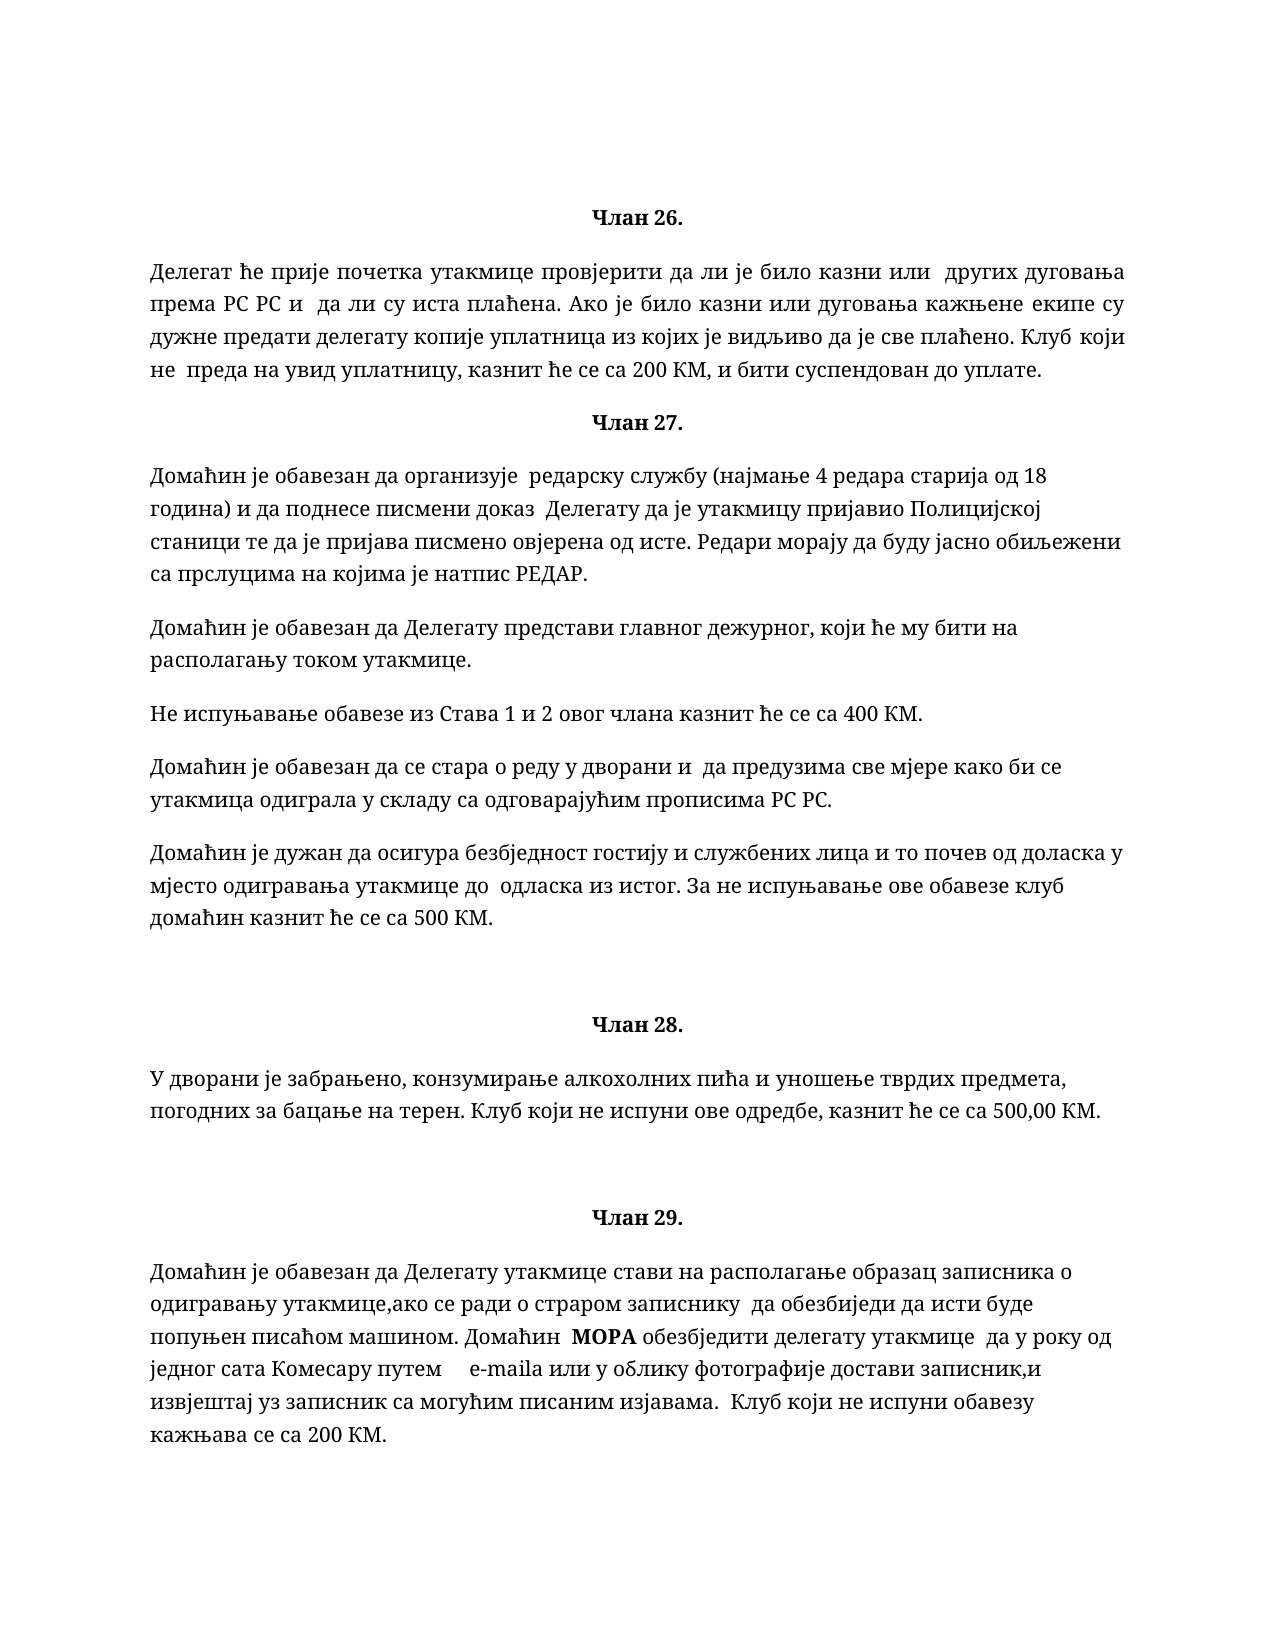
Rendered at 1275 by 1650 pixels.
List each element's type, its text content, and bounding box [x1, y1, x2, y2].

text Домаћин је обавезан да се стара о реду у дворани и да предузима све мјере како би се утакмица одиграла у складу са одговарајућим прописима РС РС. [150, 752, 1125, 813]
text Члан 28. [150, 1010, 1125, 1039]
text Домаћин је обавезан да организује редарску службу (најмање 4 редара старија од 18 година) и да поднесе писмени доказ Делегату да је утакмицу пријавио Полицијској станици те да је пријава писмено овјерена од исте. Редари морају да буду јасно обиљежени са прслуцима на којима је натпис РЕДАР. [150, 462, 1125, 588]
text Домаћин је обавезан да Делегату утакмице стави на располагање образац записника о одигравању утакмице,ако се ради о страром записнику да обезбиједи да исти буде попуњен писаћом машином. Домаћин МОРА обезбједити делегату утакмице да у року од једног сата Комесару путем e-maila или у облику фотографије достави записник,и извјештај уз записник са могућим писаним изјавама. Клуб који не испуни обавезу кажњава се са 200 КМ. [150, 1257, 1125, 1448]
text Домаћин је обавезан да Делегату представи главног дежурног, који ће му бити ​​на располагању током утакмице. [150, 613, 1125, 674]
text Члан 26. [150, 203, 1125, 232]
text Члан 29. [150, 1203, 1125, 1232]
text Не испуњавање обавезе из Става 1 и 2 овог члана казнит ће се са 400 КМ. [150, 699, 1125, 727]
text Делегат ће прије почетка утакмице провјерити да ли је било казни или других дуговања према РС РС и да ли су иста плаћена. Ако је било казни или дуговања кажњене екипе су дужне предати делегату копије уплатница из којих је видљиво да је све плаћено. Клуб који не преда на увид уплатницу, казнит ће се са 200 КМ, и бити ​​суспендован до уплате. [150, 257, 1125, 383]
text Домаћин је дужан да осигура безбједност гостију и службених лица и то почев од доласка у мјесто одигравања утакмице до одласка из истог. За не испуњавање ове обавезе клуб домаћин казнит ће се са 500 КМ. [150, 838, 1125, 932]
text Члан 27. [150, 408, 1125, 437]
text У дворани је забрањено, конзумирање алкохолних пића и уношење тврдих предмета, погодних за бацање на терен. Клуб који не испуни ове одредбе, казнит ће се са 500,00 КМ. [150, 1064, 1125, 1125]
